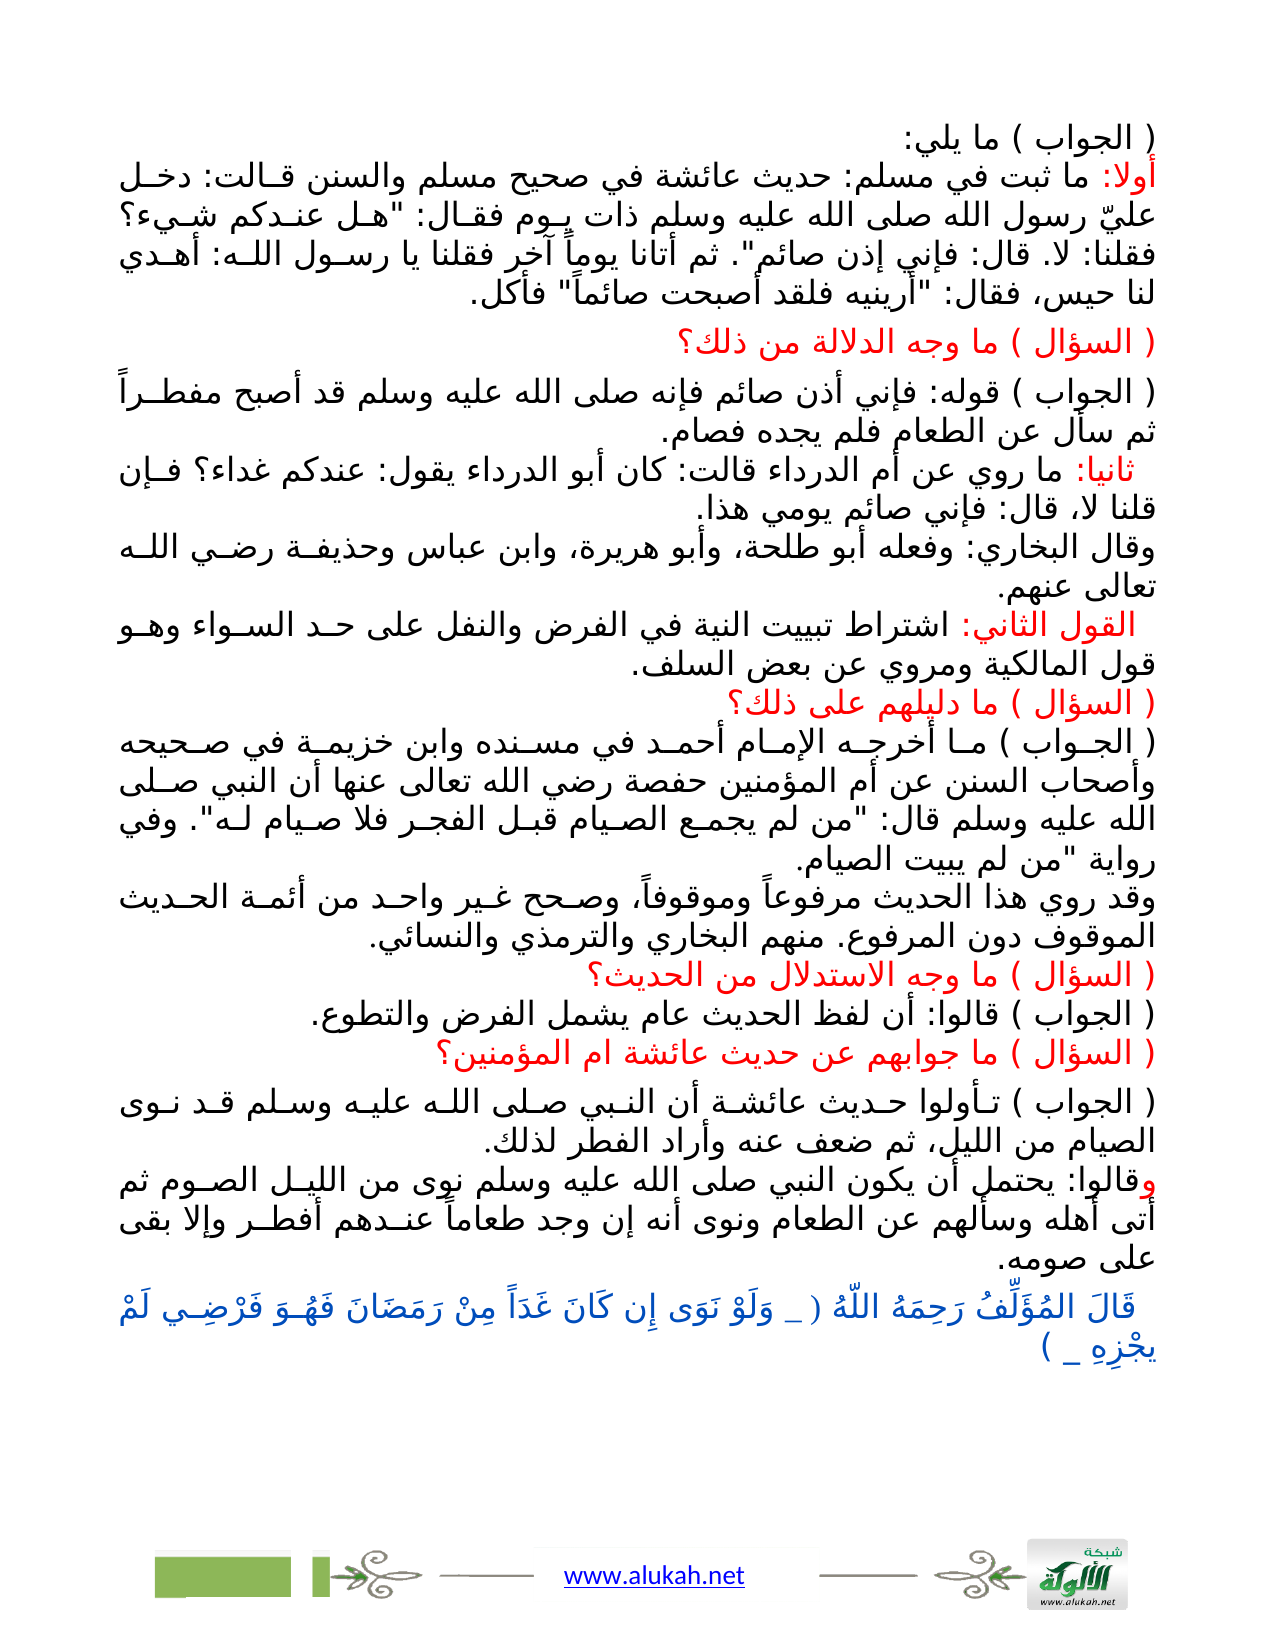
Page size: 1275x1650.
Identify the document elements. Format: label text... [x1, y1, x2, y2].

text ( الجواب ) قالوا: أن لفظ الحديث عام يشمل الفرض والتطوع. [118, 994, 1157, 1033]
text ثانيا: ما روي عن أم الدرداء قالت: كان أبو الدرداء يقول: عندكم غداء؟ فإن قلنا لا، قال: فإني صائم يومي هذا. [118, 450, 1157, 528]
text قَالَ المُؤَلِّفُ رَحِمَهُ اللّهُ ( _ وَلَوْ نَوَى إِن كَانَ غَدَاً مِنْ رَمَضَانَ فَهُوَ فَرْضِي لَمْ يجْزِهِ _ ) [118, 1288, 1157, 1366]
picture [153, 1535, 1129, 1617]
text وقال البخاري: وفعله أبو طلحة، وأبو هريرة، وابن عباس وحذيفة رضي الله تعالى عنهم. [118, 528, 1157, 606]
text ( السؤال ) ما وجه الدلالة من ذلك؟ [118, 323, 1157, 362]
text ( السؤال ) ما وجه الاستدلال من الحديث؟ [118, 956, 1157, 994]
text ( الجواب ) قوله: فإني أذن صائم فإنه صلى الله عليه وسلم قد أصبح مفطراً ثم سأل عن الطعام فلم يجده فصام. [118, 372, 1157, 450]
text ( السؤال ) ما جوابهم عن حديث عائشة ام المؤمنين؟ [118, 1033, 1157, 1072]
text ( الجواب ) تأولوا حديث عائشة أن النبي صلى الله عليه وسلم قد نوى الصيام من الليل، ثم ضعف عنه وأراد الفطر لذلك. وقالوا: يحتمل أن يكون النبي صلى الله عليه وسلم نوى من الليل الصوم ثم أتى أهله وسألهم عن الطعام ونوى أنه إن وجد طعاماً عندهم أفطر وإلا بقى على صومه. [118, 1083, 1157, 1277]
text ( الجواب ) ما أخرجه الإمام أحمد في مسنده وابن خزيمة في صحيحه وأصحاب السنن عن أم المؤمنين حفصة رضي الله تعالى عنها أن النبي صلى الله عليه وسلم قال: "من لم يجمع الصيام قبل الفجر فلا صيام له". وفي رواية "من لم يبيت الصيام. [118, 722, 1157, 878]
text أولا: ما ثبت في مسلم: حديث عائشة في صحيح مسلم والسنن قالت: دخل عليّ رسول الله صلى الله عليه وسلم ذات يوم فقال: "هل عندكم شيء؟ فقلنا: لا. قال: فإني إذن صائم". ثم أتانا يوماً آخر فقلنا يا رسول الله: أهدي لنا حيس، فقال: "أرينيه فلقد أصبحت صائماً" فأكل. [118, 157, 1157, 312]
text ( السؤال ) ما دليلهم على ذلك؟ [118, 683, 1157, 722]
text القول الثاني: اشتراط تبييت النية في الفرض والنفل على حد السواء وهو قول المالكية ومروي عن بعض السلف. [118, 606, 1157, 683]
text وقد روي هذا الحديث مرفوعاً وموقوفاً، وصحح غير واحد من أئمة الحديث الموقوف دون المرفوع. منهم البخاري والترمذي والنسائي. [118, 878, 1157, 956]
text ( الجواب ) ما يلي: [118, 118, 1157, 157]
